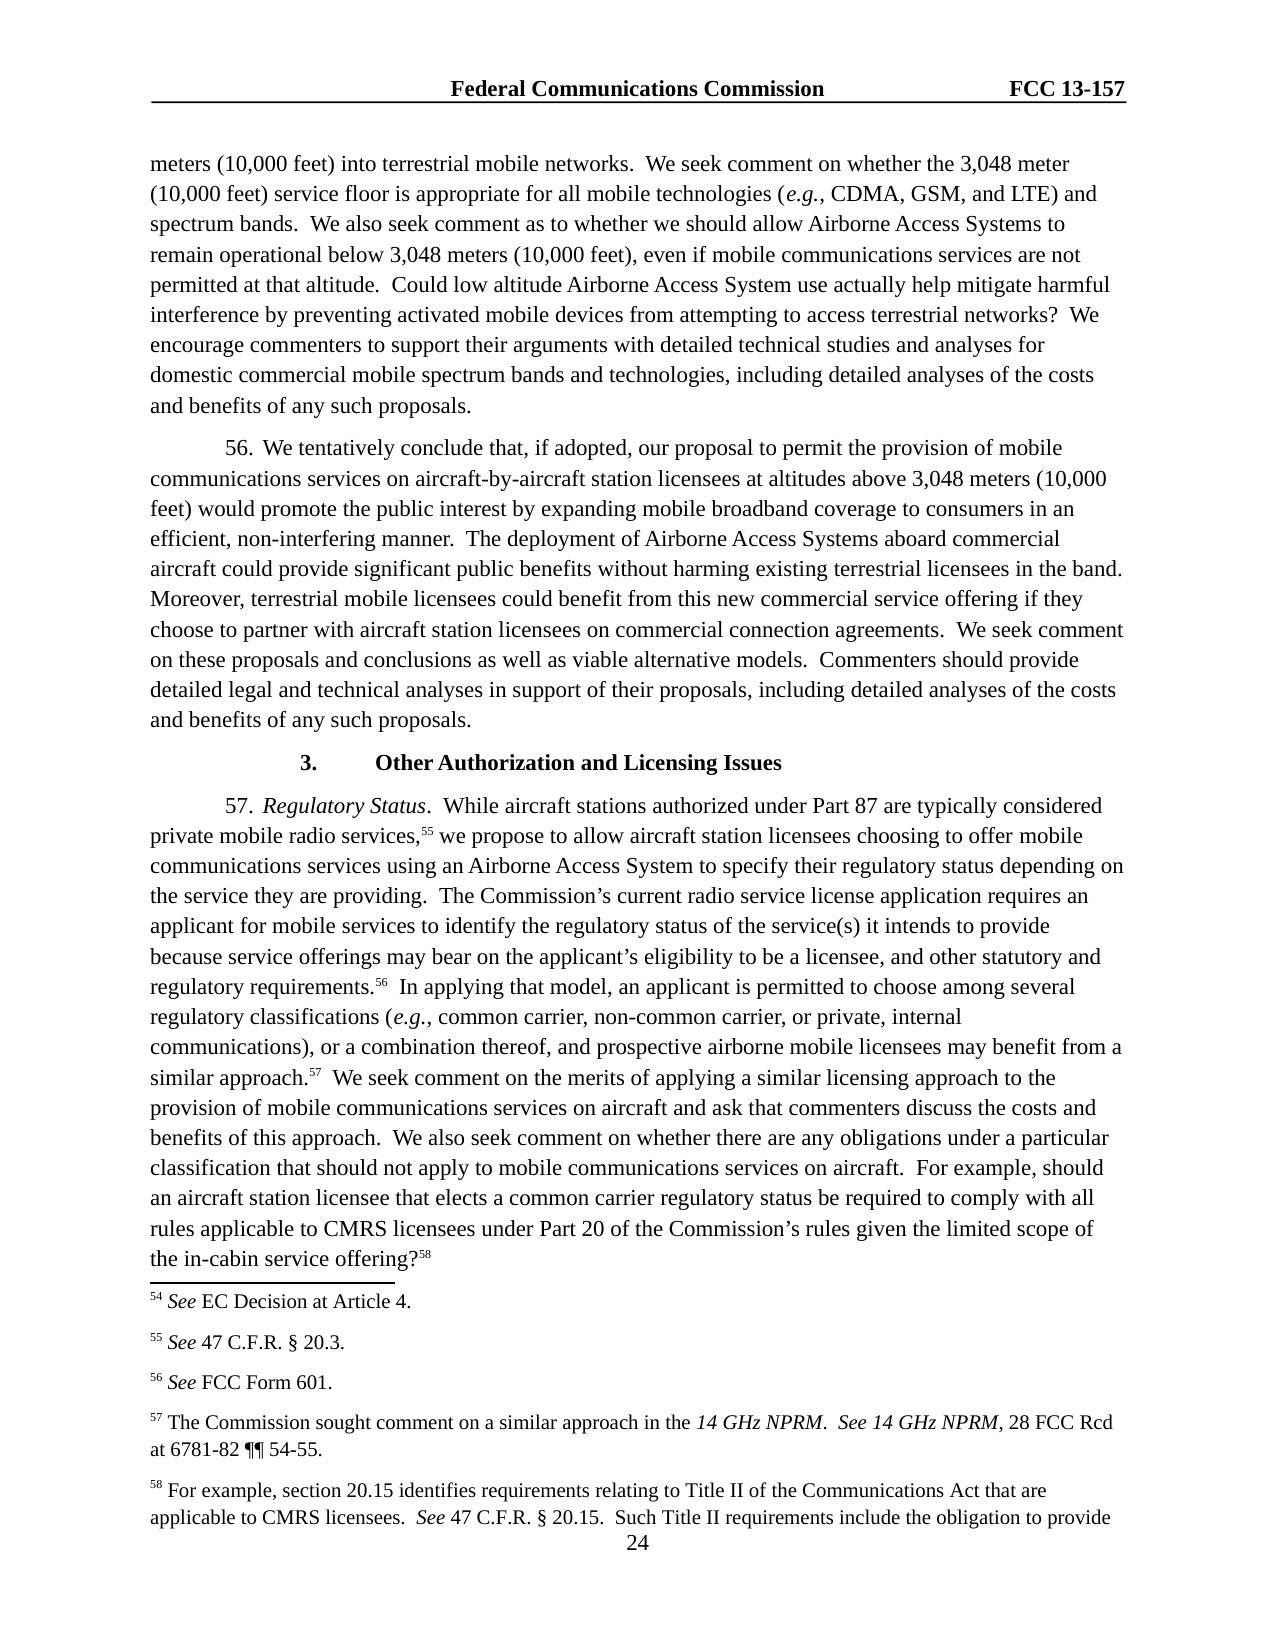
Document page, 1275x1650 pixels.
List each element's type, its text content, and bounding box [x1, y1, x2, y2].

text We tentatively conclude that, if adopted, our proposal to permit the provision of mobile communications services on aircraft-by-aircraft station licensees at altitudes above 3,048 meters (10,000 feet) would promote the public interest by expanding mobile broadband coverage to consumers in an efficient, non-interfering manner. The deployment of Airborne Access Systems aboard commercial aircraft could provide significant public benefits without harming existing terrestrial licensees in the band. Moreover, terrestrial mobile licensees could benefit from this new commercial service offering if they choose to partner with aircraft station licensees on commercial connection agreements. We seek comment on these proposals and conclusions as well as viable alternative models. Commenters should provide detailed legal and technical analyses in support of their proposals, including detailed analyses of the costs and benefits of any such proposals. [150, 434, 1125, 733]
text Regulatory Status. While aircraft stations authorized under Part 87 are typically considered private mobile radio services, we propose to allow aircraft station licensees choosing to offer mobile communications services using an Airborne Access System to specify their regulatory status depending on the service they are providing. The Commission’s current radio service license application requires an applicant for mobile services to identify the regulatory status of the service(s) it intends to provide because service offerings may bear on the applicant’s eligibility to be a licensee, and other statutory and regulatory requirements. In applying that model, an applicant is permitted to choose among several regulatory classifications (e.g., common carrier, non-common carrier, or private, internal communications), or a combination thereof, and prospective airborne mobile licensees may benefit from a similar approach. We seek comment on the merits of applying a similar licensing approach to the provision of mobile communications services on aircraft and ask that commenters discuss the costs and benefits of this approach. We also seek comment on whether there are any obligations under a particular classification that should not apply to mobile communications services on aircraft. For example, should an aircraft station licensee that elects a common carrier regulatory status be required to comply with all rules applicable to CMRS licensees under Part 20 of the Commission’s rules given the limited scope of the in-cabin service offering? [150, 792, 1125, 1271]
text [150, 150, 1125, 418]
subtitle Other Authorization and Licensing Issues [300, 749, 1125, 775]
